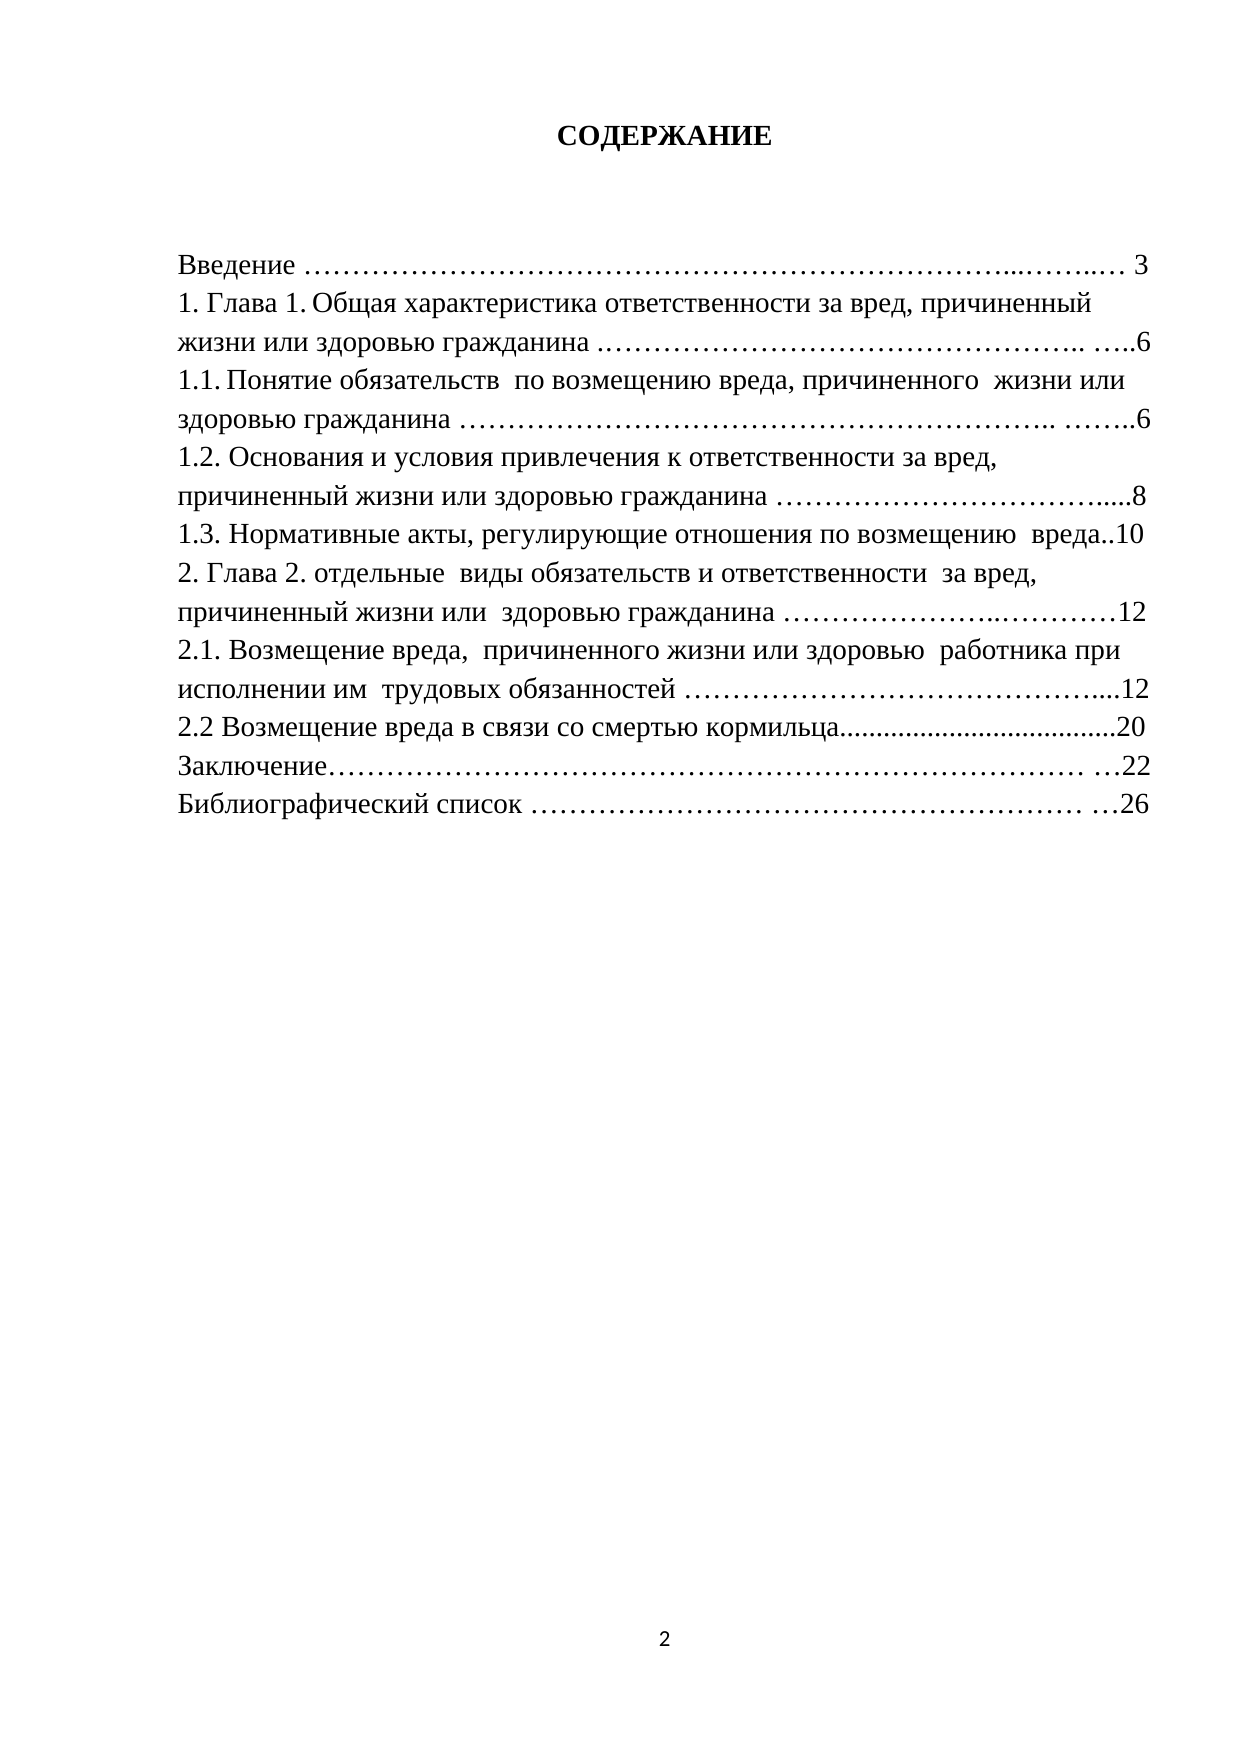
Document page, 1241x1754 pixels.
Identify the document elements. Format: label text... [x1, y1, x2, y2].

text 2.2 Возмещение вреда в связи со смертью кормильца......................................20 [177, 709, 1152, 743]
text 1.1. Понятие обязательств по возмещению вреда, причиненного жизни или здоровью гражданина …………………………………………………….. ……..6 [177, 362, 1152, 434]
text 2. Глава 2. отдельные виды обязательств и ответственности за вред, причиненный жизни или здоровью гражданина …………………..…………12 [177, 555, 1152, 627]
text 1.3. Нормативные акты, регулирующие отношения по возмещению вреда..10 [177, 517, 1152, 550]
text 1. Глава 1. Общая характеристика ответственности за вред, причиненный жизни или здоровью гражданина .………………………………………….. …..6 [177, 285, 1152, 357]
text Заключение…………………………………………………………………… …22 [177, 748, 1152, 781]
text Библиографический список ………………………………………………… …26 [177, 786, 1152, 820]
text 2.1. Возмещение вреда, причиненного жизни или здоровью работника при исполнении им трудовых обязанностей ……………………………………....12 [177, 632, 1152, 704]
text СОДЕРЖАНИЕ [177, 118, 1152, 152]
text Введение ………………………………………………………………...……..… 3 [177, 247, 1152, 280]
text 1.2. Основания и условия привлечения к ответственности за вред, причиненный жизни или здоровью гражданина …………………………….....8 [177, 439, 1152, 512]
